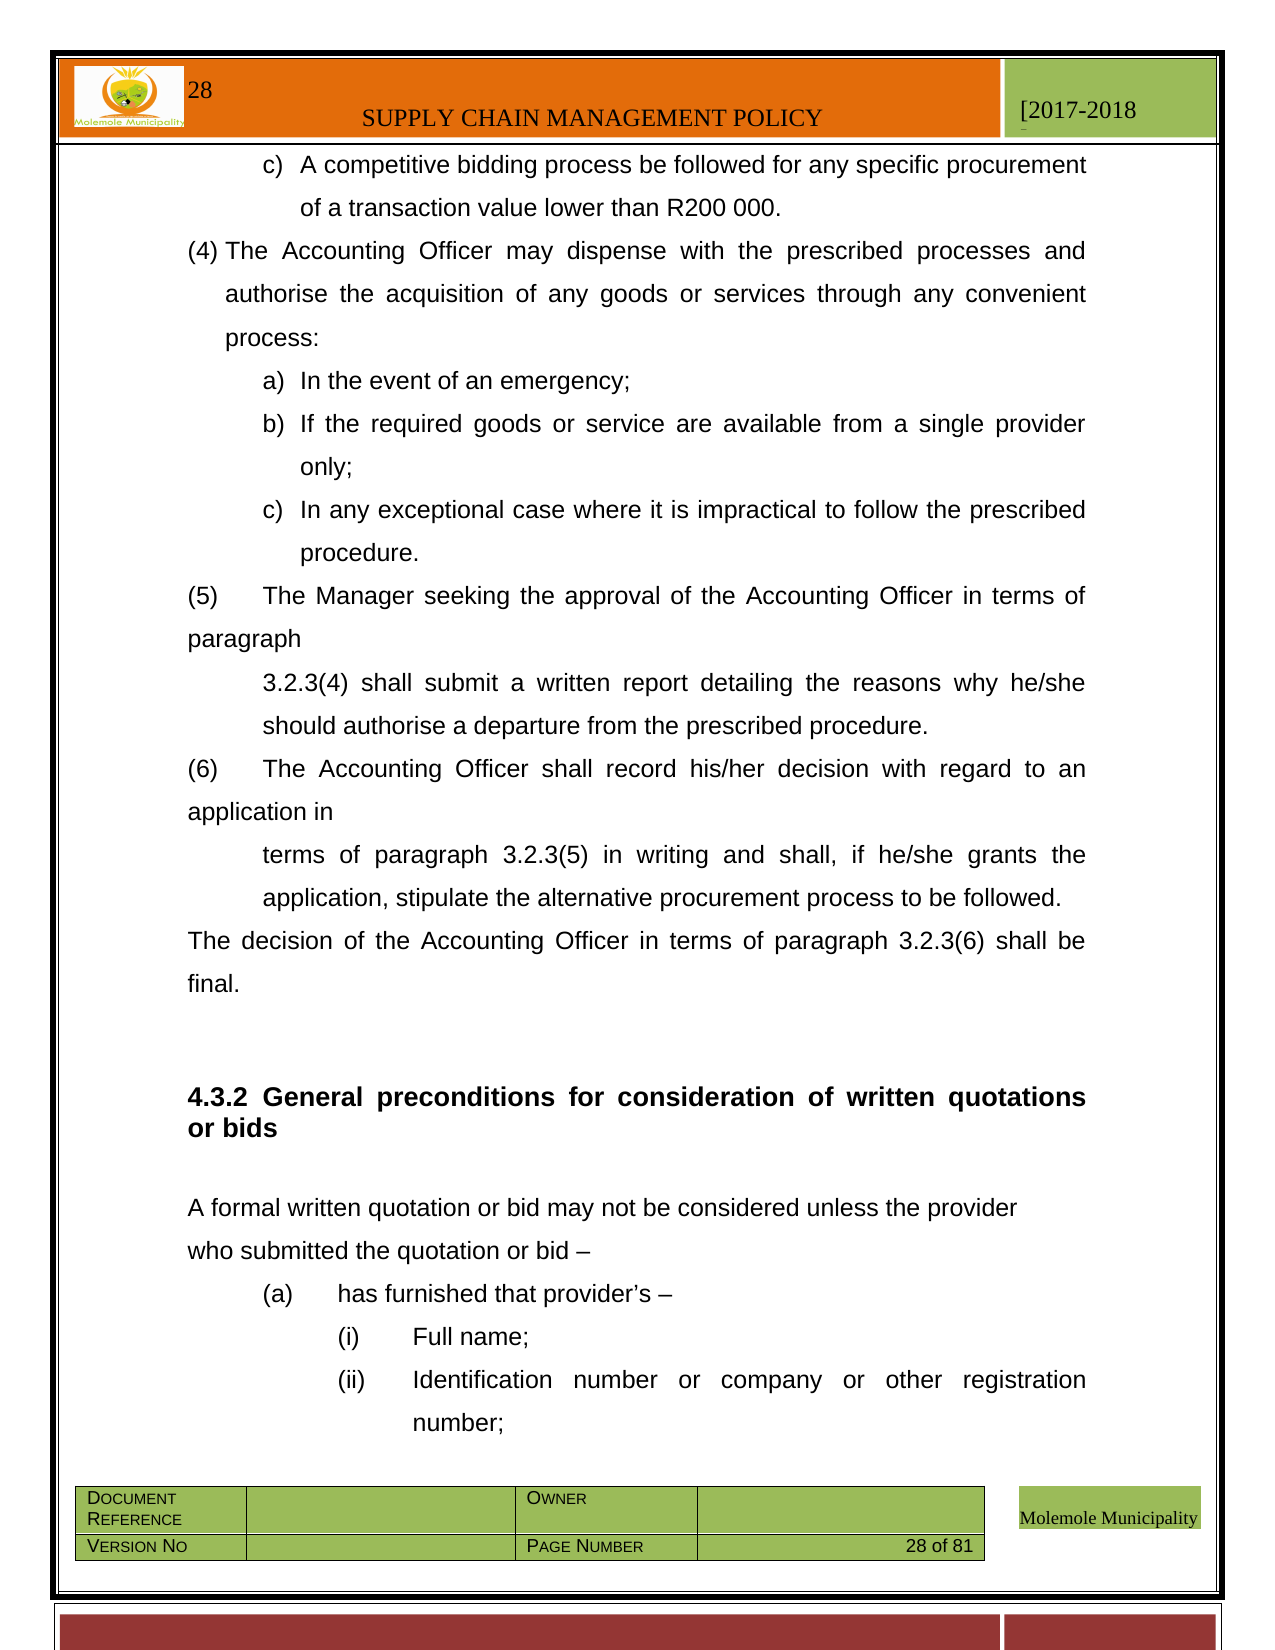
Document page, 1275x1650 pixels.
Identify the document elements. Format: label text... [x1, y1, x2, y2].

title In the event of an emergency; [262, 366, 1087, 394]
subtitle 4.3.2 General preconditions for consideration of written quotations or bids [187, 1081, 1087, 1143]
title (5) The Manager seeking the approval of the Accounting Officer in terms of paragraph [187, 581, 1087, 653]
title terms of paragraph 3.2.3(5) in writing and shall, if he/she grants the application, stipulate the alternative procurement process to be followed. [262, 840, 1087, 912]
subtitle (i) Full name; [262, 1322, 1087, 1351]
title A competitive bidding process be followed for any specific procurement of a transaction value lower than R200 000. [262, 150, 1087, 222]
title If the required goods or service are available from a single provider only; [262, 409, 1087, 481]
title The decision of the Accounting Officer in terms of paragraph 3.2.3(6) shall be final. [187, 926, 1087, 998]
text who submitted the quotation or bid – [187, 1236, 1087, 1264]
title 3.2.3(4) shall submit a written report detailing the reasons why he/she should authorise a departure from the prescribed procedure. [262, 667, 1087, 739]
title (4) The Accounting Officer may dispense with the prescribed processes and authorise the acquisition of any goods or services through any convenient process: [187, 236, 1087, 351]
picture [74, 66, 184, 127]
text A formal written quotation or bid may not be considered unless the provider [187, 1192, 1087, 1221]
subtitle (a) has furnished that provider’s – [262, 1279, 1087, 1307]
title In any exceptional case where it is impractical to follow the prescribed procedure. [262, 495, 1087, 567]
title (6) The Accounting Officer shall record his/her decision with regard to an application in [187, 754, 1087, 826]
subtitle Identification number or company or other registration number; [337, 1365, 1087, 1437]
